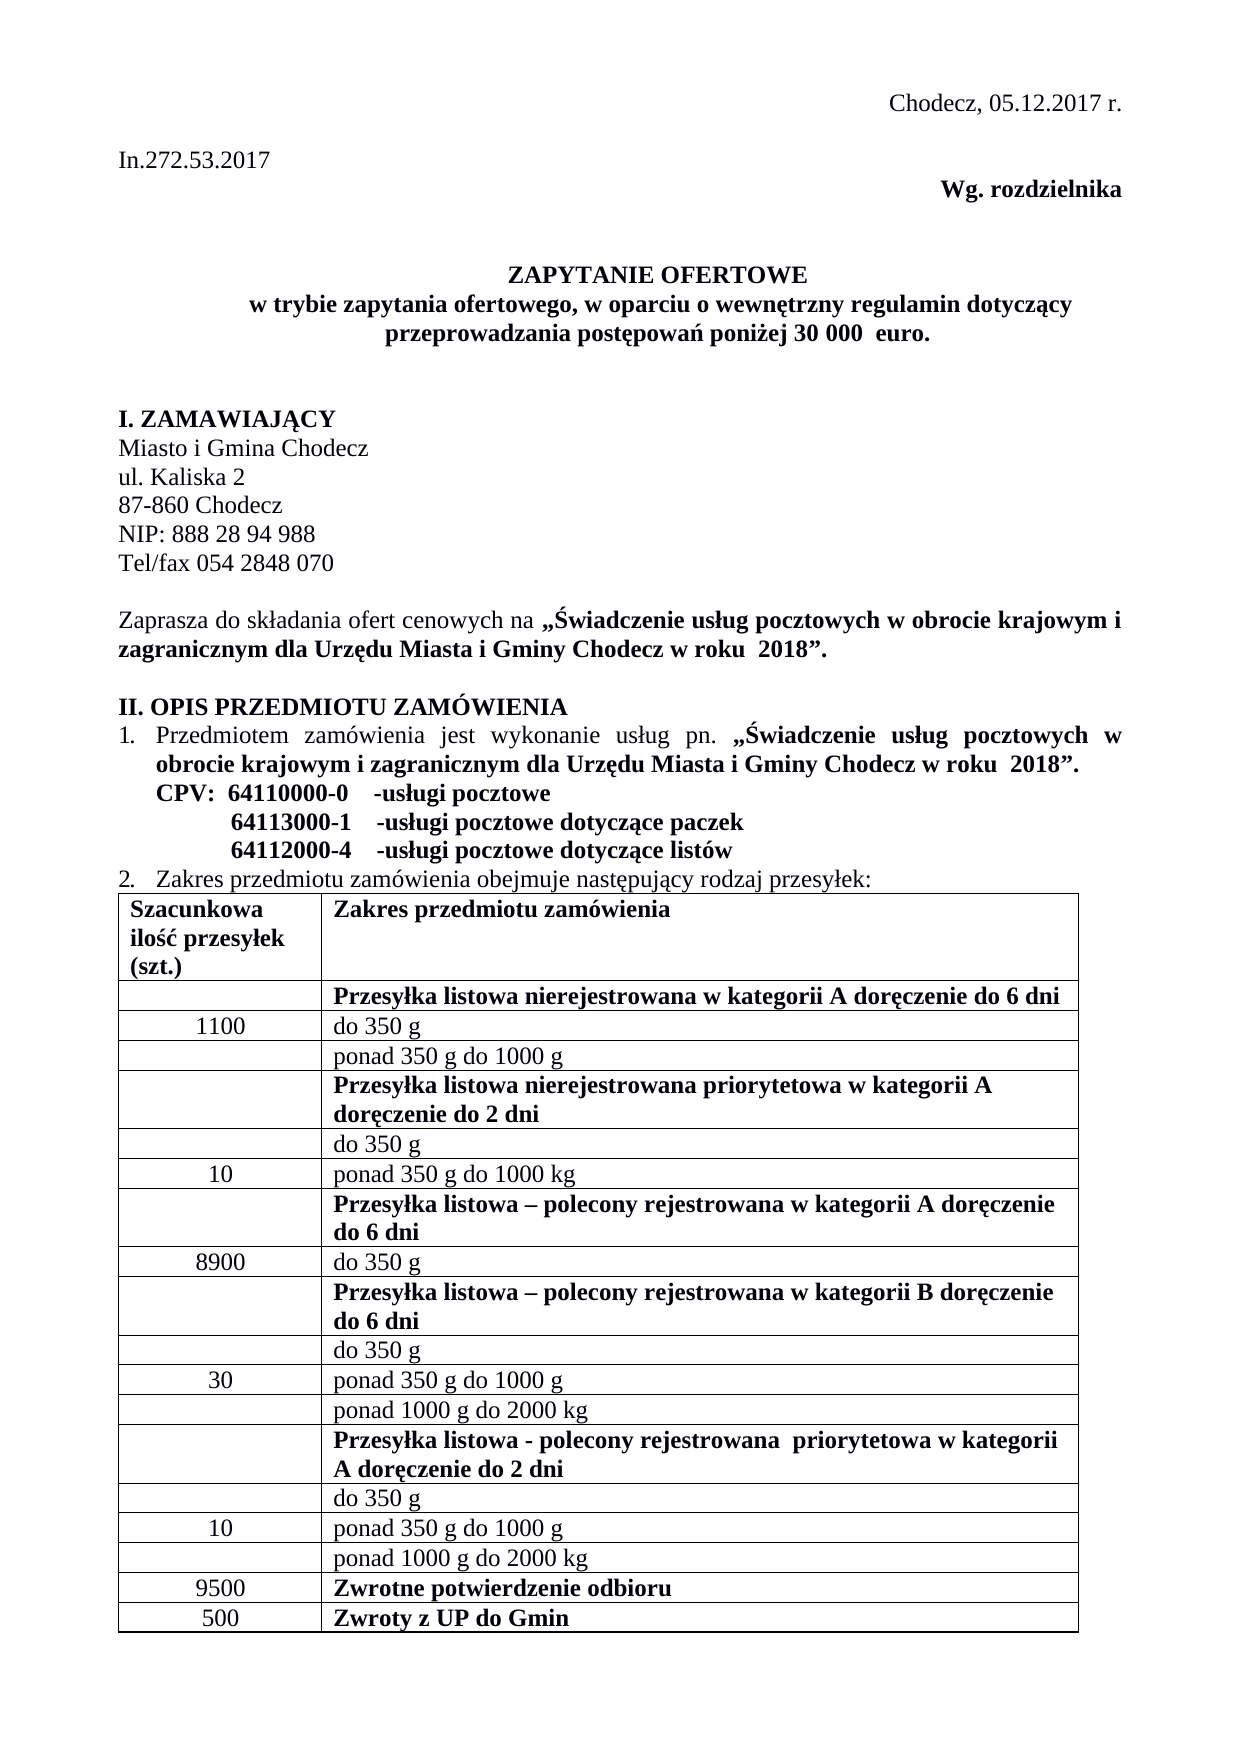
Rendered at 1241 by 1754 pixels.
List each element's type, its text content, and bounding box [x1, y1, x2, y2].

text ul. Kaliska 2 [118, 462, 1122, 490]
table_cell [119, 1189, 321, 1246]
text ZAPYTANIE OFERTOWE [193, 260, 1122, 289]
table_cell 10 [119, 1513, 321, 1542]
text 64112000-4 -usługi pocztowe dotyczące listów [118, 835, 1122, 864]
table_cell do 350 g [322, 1336, 1078, 1364]
table_header Zakres przedmiotu zamówienia [322, 894, 1078, 980]
table_cell 500 [119, 1603, 321, 1631]
list Przedmiotem zamówienia jest wykonanie usług pn. „Świadczenie usług pocztowych w obrocie krajowym i zagranicznym dla Urzędu Miasta i Gminy Chodecz w roku 2018”. [118, 720, 1122, 778]
table_cell [119, 1425, 321, 1482]
table_cell [119, 1543, 321, 1572]
table_cell [119, 1277, 321, 1334]
table_cell ponad 1000 g do 2000 kg [322, 1395, 1078, 1424]
text I. ZAMAWIAJĄCY [118, 404, 1122, 433]
list Zakres przedmiotu zamówienia obejmuje następujący rodzaj przesyłek: [118, 864, 1122, 893]
text Wg. rozdzielnika [193, 174, 1122, 203]
table_cell ponad 350 g do 1000 kg [322, 1159, 1078, 1188]
table_cell 9500 [119, 1573, 321, 1602]
table_header Szacunkowa ilość przesyłek (szt.) [119, 894, 321, 980]
table_cell Zwrotne potwierdzenie odbioru [322, 1573, 1078, 1602]
text NIP: 888 28 94 988 [118, 519, 1122, 548]
text 87-860 Chodecz [118, 490, 1122, 519]
table_cell Przesyłka listowa nierejestrowana priorytetowa w kategorii A doręczenie do 2 dni [322, 1071, 1078, 1128]
table_cell [119, 981, 321, 1010]
text II. OPIS PRZEDMIOTU ZAMÓWIENIA [118, 692, 1122, 720]
text Zaprasza do składania ofert cenowych na „Świadczenie usług pocztowych w obrocie krajowym i zagranicznym dla Urzędu Miasta i Gminy Chodecz w roku 2018”. [118, 605, 1122, 663]
table_cell Przesyłka listowa – polecony rejestrowana w kategorii A doręczenie do 6 dni [322, 1189, 1078, 1246]
list 64113000-1 -usługi pocztowe dotyczące paczek [156, 807, 1122, 835]
list CPV: 64110000-0 -usługi pocztowe [156, 778, 1122, 807]
table_cell do 350 g [322, 1247, 1078, 1276]
text Chodecz, 05.12.2017 r. [118, 59, 1122, 117]
table_cell do 350 g [322, 1011, 1078, 1040]
table_cell 1100 [119, 1011, 321, 1040]
table_cell ponad 350 g do 1000 g [322, 1513, 1078, 1542]
text Tel/fax 054 2848 070 [118, 548, 1122, 577]
table_cell [119, 1484, 321, 1512]
table_cell ponad 350 g do 1000 g [322, 1365, 1078, 1394]
table_cell do 350 g [322, 1484, 1078, 1512]
table_cell do 350 g [322, 1129, 1078, 1158]
table_cell [119, 1041, 321, 1069]
table_cell 10 [119, 1159, 321, 1188]
table_cell 30 [119, 1365, 321, 1394]
table_cell [119, 1336, 321, 1364]
table_cell ponad 1000 g do 2000 kg [322, 1543, 1078, 1572]
text In.272.53.2017 [118, 145, 1122, 174]
table_cell [119, 1395, 321, 1424]
text w trybie zapytania ofertowego, w oparciu o wewnętrzny regulamin dotyczący przeprowadzania postępowań poniżej 30 000 euro. [193, 289, 1122, 347]
table_cell 8900 [119, 1247, 321, 1276]
table_cell [119, 1071, 321, 1128]
table_cell Przesyłka listowa - polecony rejestrowana priorytetowa w kategorii A doręczenie do 2 dni [322, 1425, 1078, 1482]
table_cell [119, 1129, 321, 1158]
text Miasto i Gmina Chodecz [118, 433, 1122, 462]
table_cell Przesyłka listowa – polecony rejestrowana w kategorii B doręczenie do 6 dni [322, 1277, 1078, 1334]
table_cell ponad 350 g do 1000 g [322, 1041, 1078, 1069]
table_cell Zwroty z UP do Gmin [322, 1603, 1078, 1631]
table_cell Przesyłka listowa nierejestrowana w kategorii A doręczenie do 6 dni [322, 981, 1078, 1010]
